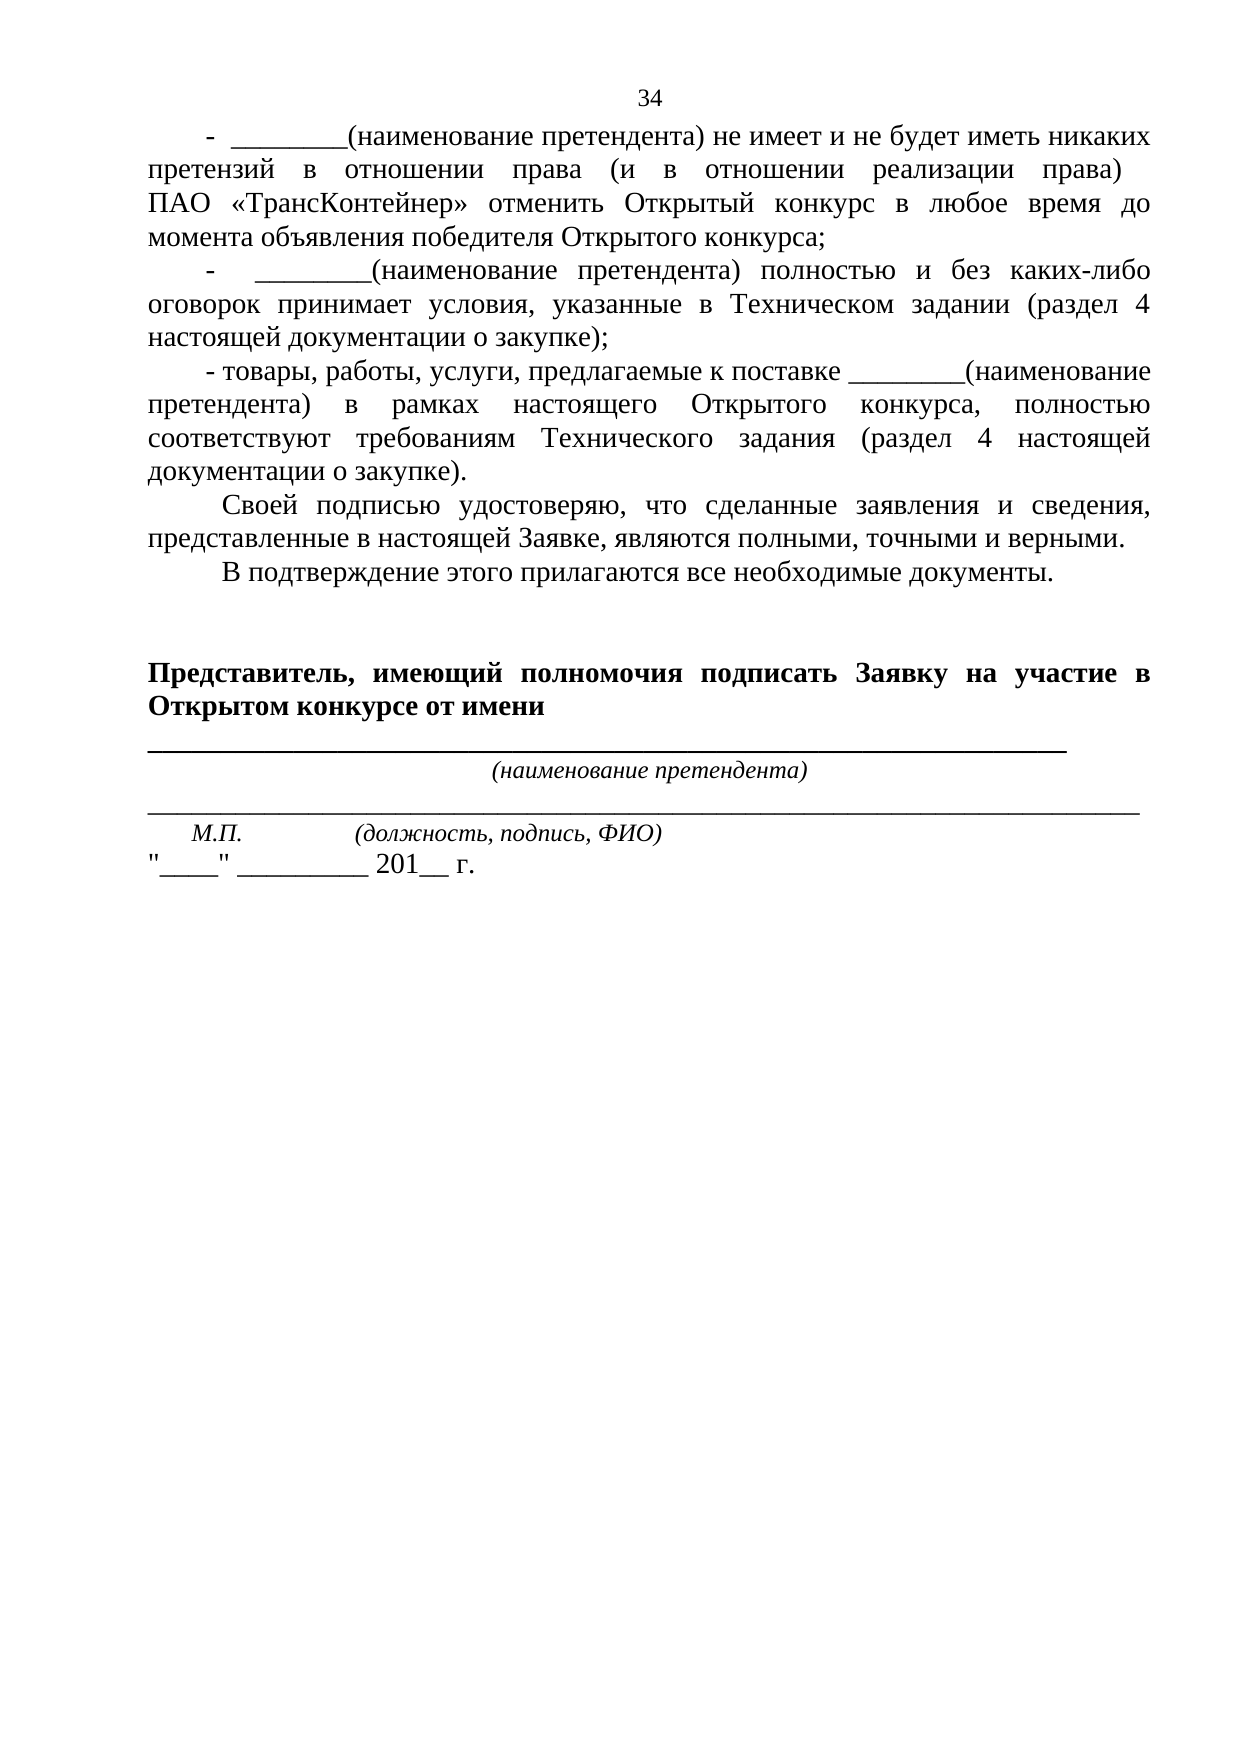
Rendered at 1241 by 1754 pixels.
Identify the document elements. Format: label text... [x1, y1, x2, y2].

text - ________(наименование претендента) не имеет и не будет иметь никаких претензий в отношении права (и в отношении реализации права) ПАО «ТрансКонтейнер» отменить Открытый конкурс в любое время до момента объявления победителя Открытого конкурса; [148, 118, 1152, 252]
text М.П. (должность, подпись, ФИО) [148, 818, 1152, 846]
text ____________________________________________________________________ [148, 784, 1152, 818]
text Представитель, имеющий полномочия подписать Заявку на участие в Открытом конкурсе от имени [148, 655, 1152, 722]
text - ________(наименование претендента) полностью и без каких-либо оговорок принимает условия, указанные в Техническом задании (раздел 4 настоящей документации о закупке); [148, 252, 1152, 353]
text Своей подписью удостоверяю, что сделанные заявления и сведения, представленные в настоящей Заявке, являются полными, точными и верными. [148, 487, 1152, 554]
text В подтверждение этого прилагаются все необходимые документы. [148, 554, 1152, 588]
text _______________________________________________________________ [148, 722, 1152, 755]
text - товары, работы, услуги, предлагаемые к поставке ________(наименование претендента) в рамках настоящего Открытого конкурса, полностью соответствуют требованиям Технического задания (раздел 4 настоящей документации о закупке). [148, 353, 1152, 487]
text (наименование претендента) [148, 755, 1152, 784]
text "____" _________ 201__ г. [148, 846, 1152, 880]
